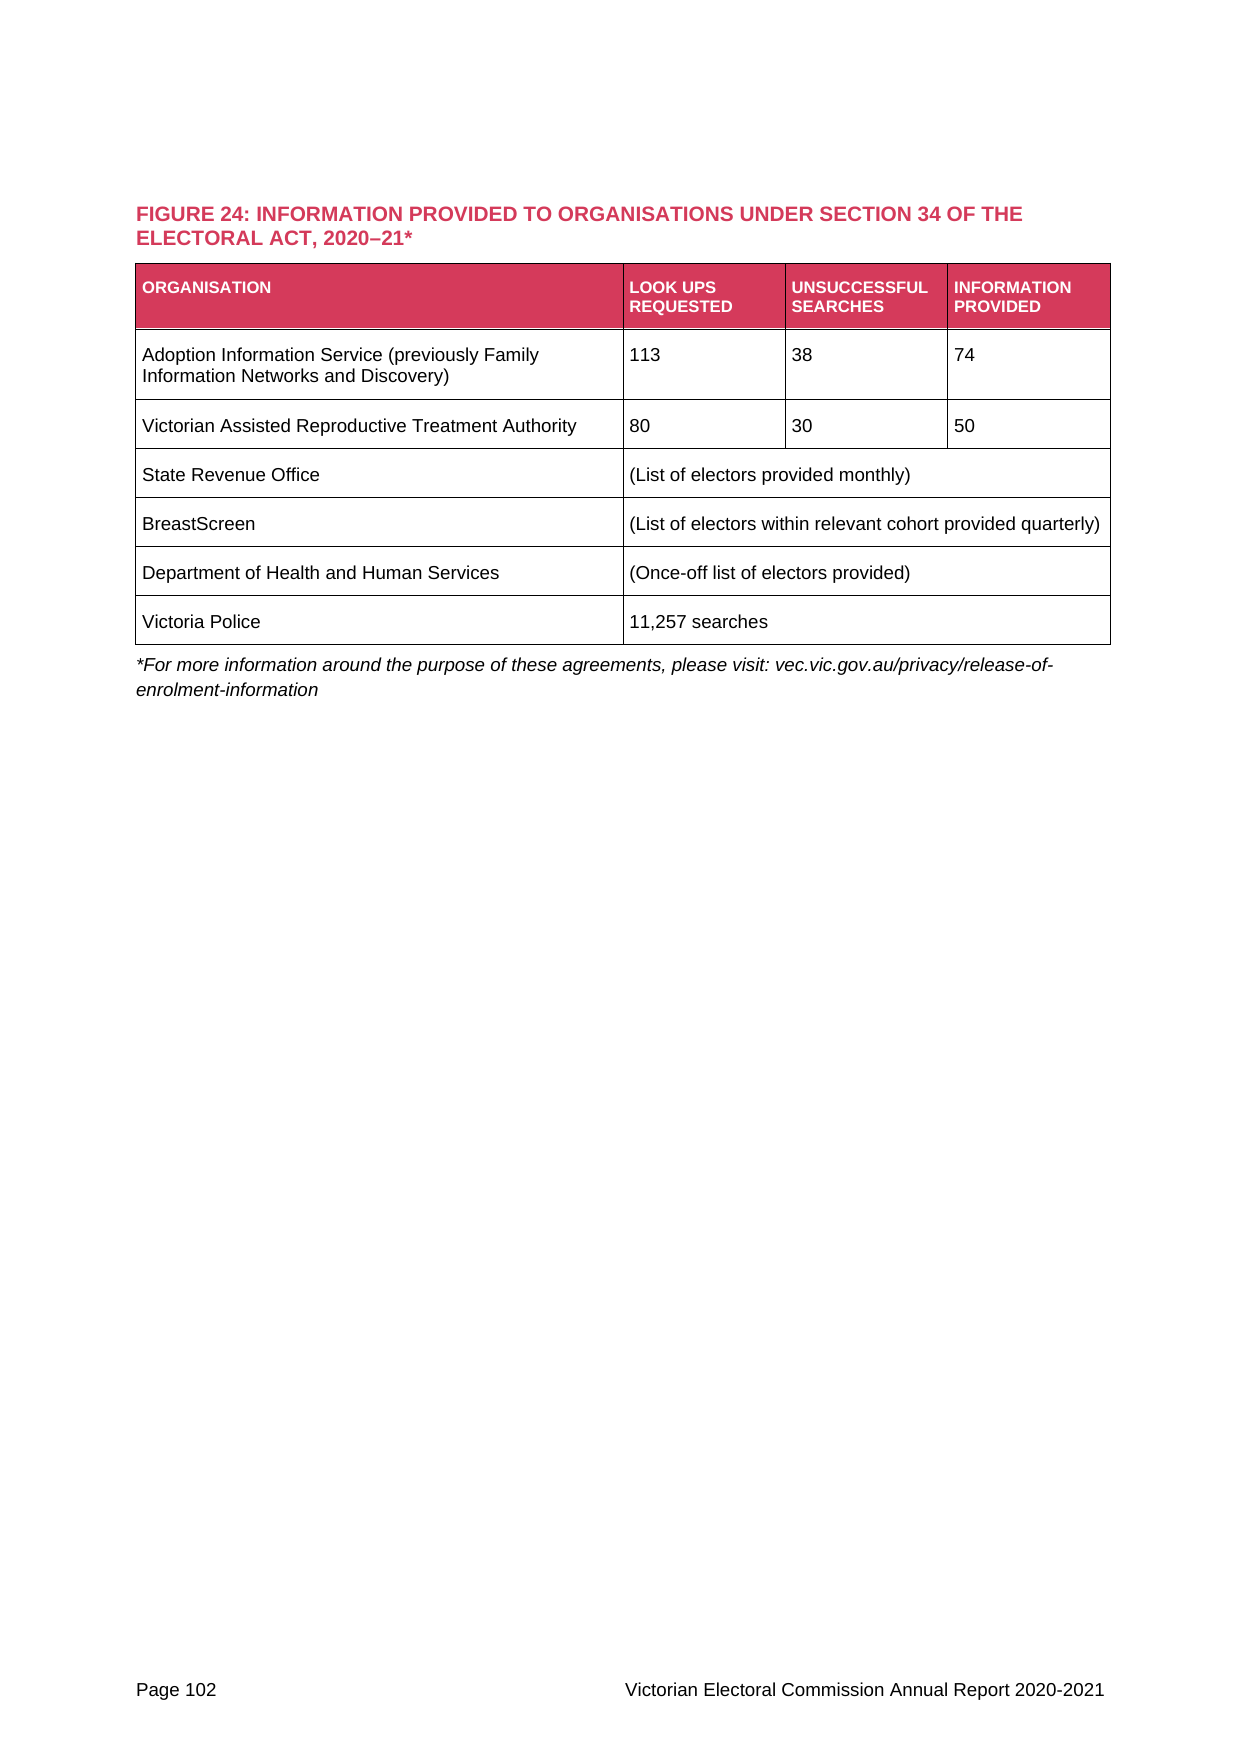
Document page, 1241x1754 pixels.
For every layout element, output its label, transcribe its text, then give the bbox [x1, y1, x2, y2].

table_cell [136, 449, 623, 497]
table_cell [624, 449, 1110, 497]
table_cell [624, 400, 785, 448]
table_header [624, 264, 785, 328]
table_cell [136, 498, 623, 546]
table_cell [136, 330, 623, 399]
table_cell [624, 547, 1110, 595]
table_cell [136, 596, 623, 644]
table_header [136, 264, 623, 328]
text *For more information around the purpose of these agreements, please visit: vec.vic.gov.au/privacy/release-of-enrolment-information [136, 652, 1104, 702]
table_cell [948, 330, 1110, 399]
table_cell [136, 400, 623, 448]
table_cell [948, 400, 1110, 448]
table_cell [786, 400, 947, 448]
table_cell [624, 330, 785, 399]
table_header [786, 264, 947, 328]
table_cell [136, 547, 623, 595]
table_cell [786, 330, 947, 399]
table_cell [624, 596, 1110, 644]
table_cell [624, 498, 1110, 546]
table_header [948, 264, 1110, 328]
text Figure 24: Information provided to organisations under section 34 of the Electoral Act, 2020–21* [136, 202, 1104, 250]
